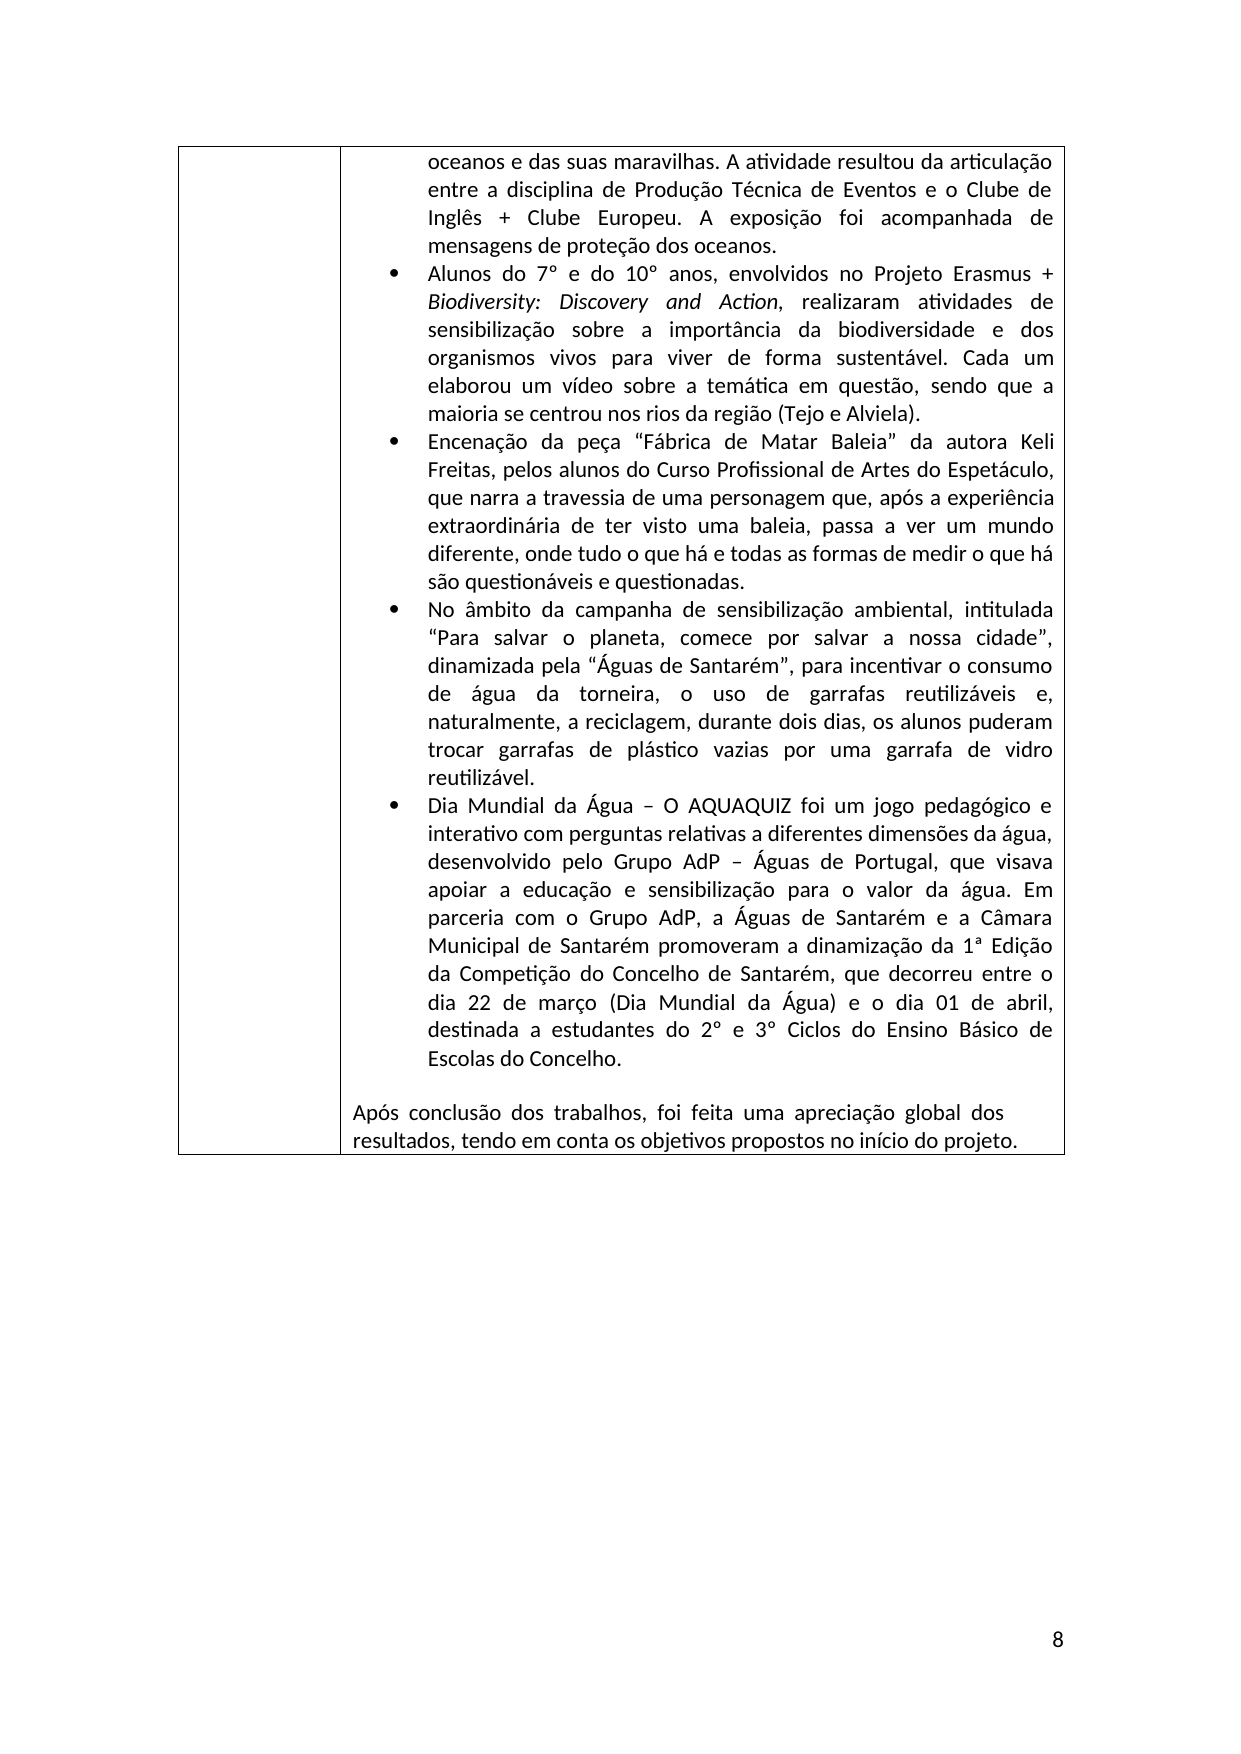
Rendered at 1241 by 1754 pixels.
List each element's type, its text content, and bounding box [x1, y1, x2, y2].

table_header oceanos e das suas maravilhas. A atividade resultou da articulação entre a disciplina de Produção Técnica de Eventos e o Clube de Inglês + Clube Europeu. A exposição foi acompanhada de mensagens de proteção dos oceanos. Alunos do 7º e do 10º anos, envolvidos no Projeto Erasmus + Biodiversity: Discovery and Action, realizaram atividades de sensibilização sobre a importância da biodiversidade e dos organismos vivos para viver de forma sustentável. Cada um elaborou um vídeo sobre a temática em questão, sendo que a maioria se centrou nos rios da região (Tejo e Alviela). Encenação da peça “Fábrica de Matar Baleia” da autora Keli Freitas, pelos alunos do Curso Profissional de Artes do Espetáculo, que narra a travessia de uma personagem que, após a experiência extraordinária de ter visto uma baleia, passa a ver um mundo diferente, onde tudo o que há e todas as formas de medir o que há são questionáveis e questionadas. No âmbito da campanha de sensibilização ambiental, intitulada “Para salvar o planeta, comece por salvar a nossa cidade”, dinamizada pela “Águas de Santarém”, para incentivar o consumo de água da torneira, o uso de garrafas reutilizáveis e, naturalmente, a reciclagem, durante dois dias, os alunos puderam trocar garrafas de plástico vazias por uma garrafa de vidro reutilizável. Dia Mundial da Água – O AQUAQUIZ foi um jogo pedagógico e interativo com perguntas relativas a diferentes dimensões da água, desenvolvido pelo Grupo AdP – Águas de Portugal, que visava apoiar a educação e sensibilização para o valor da água. Em parceria com o Grupo AdP, a Águas de Santarém e a Câmara Municipal de Santarém promoveram a dinamização da 1ª Edição da Competição do Concelho de Santarém, que decorreu entre o dia 22 de março (Dia Mundial da Água) e o dia 01 de abril, destinada a estudantes do 2º e 3º Ciclos do Ensino Básico de Escolas do Concelho. Após conclusão dos trabalhos, foi feita uma apreciação global dos resultados, tendo em conta os objetivos propostos no início do projeto. [341, 147, 1064, 1154]
table_header [179, 147, 340, 1154]
